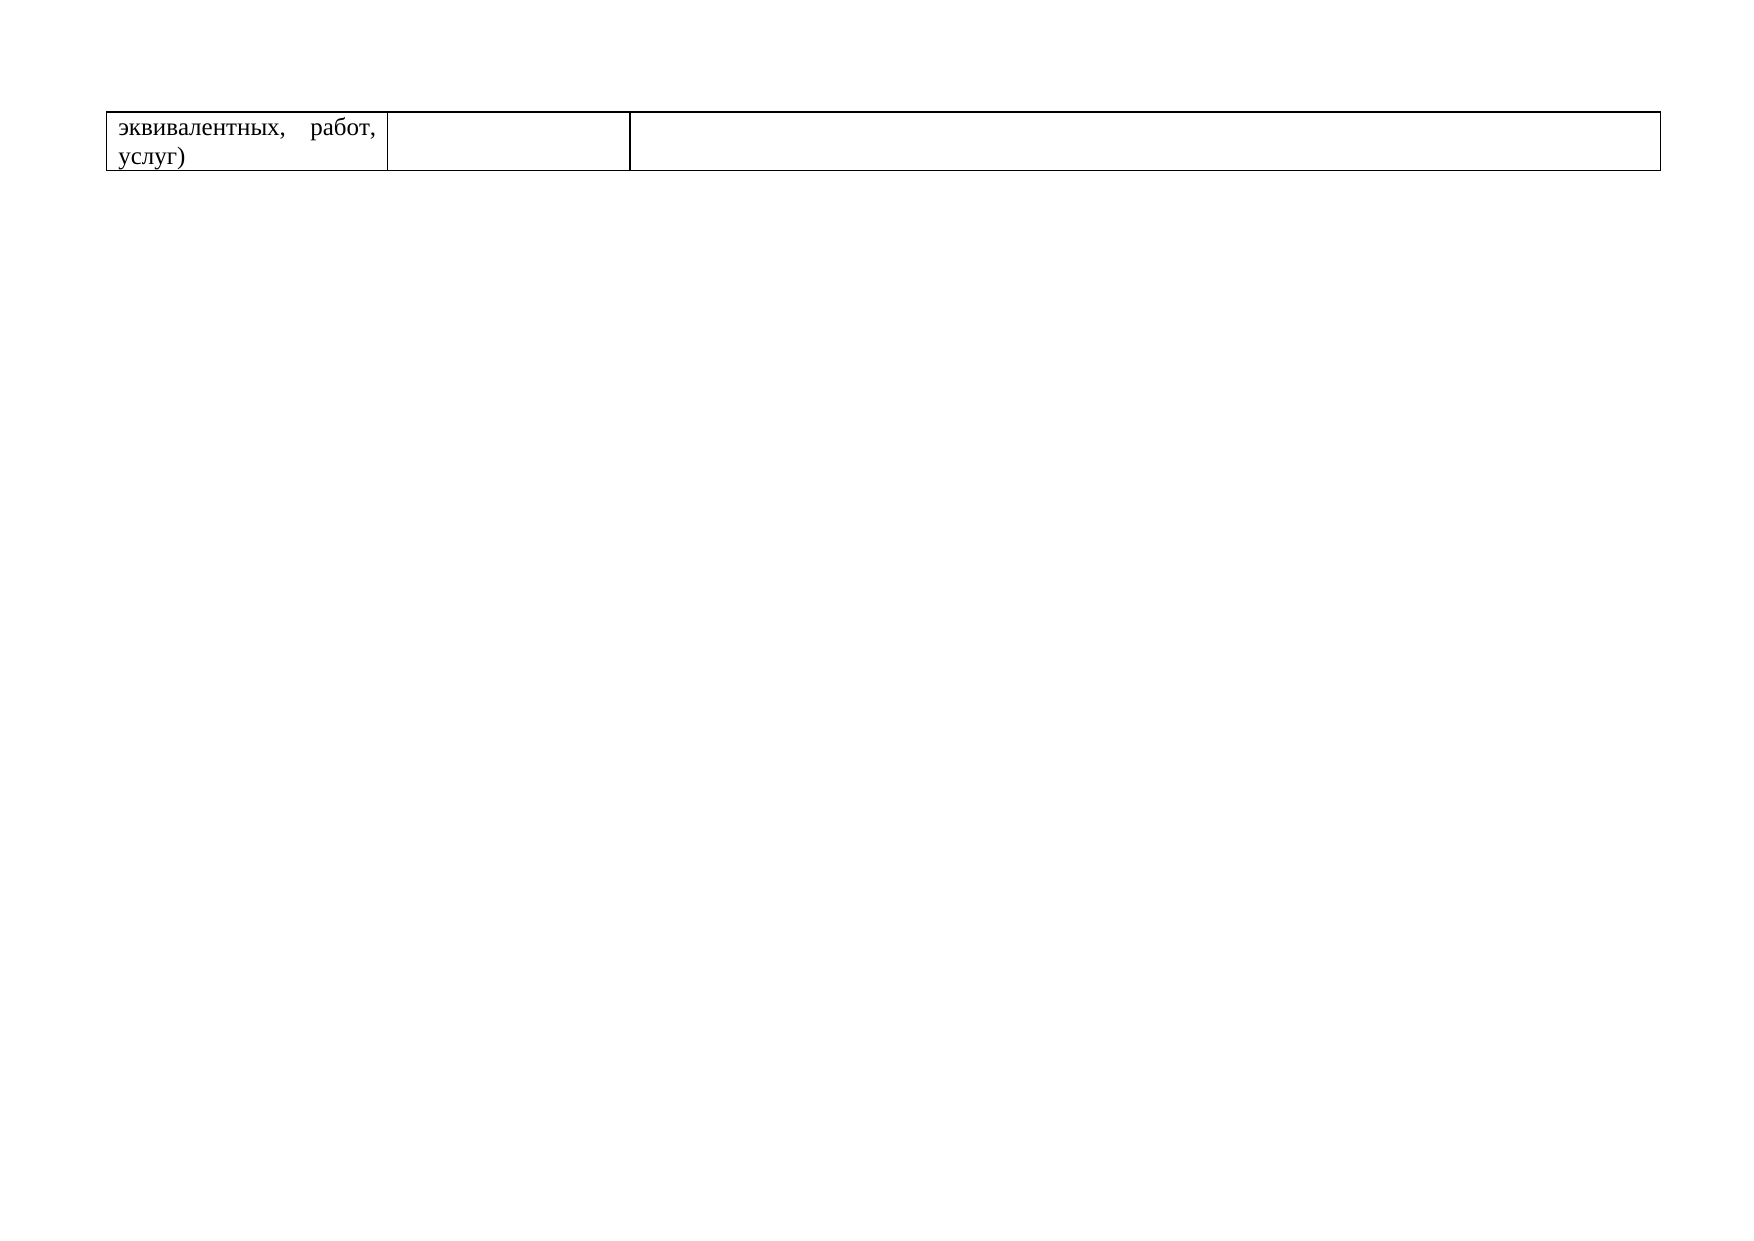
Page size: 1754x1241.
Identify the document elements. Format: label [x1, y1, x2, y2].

table_cell [631, 113, 1660, 170]
table_cell [388, 113, 629, 170]
